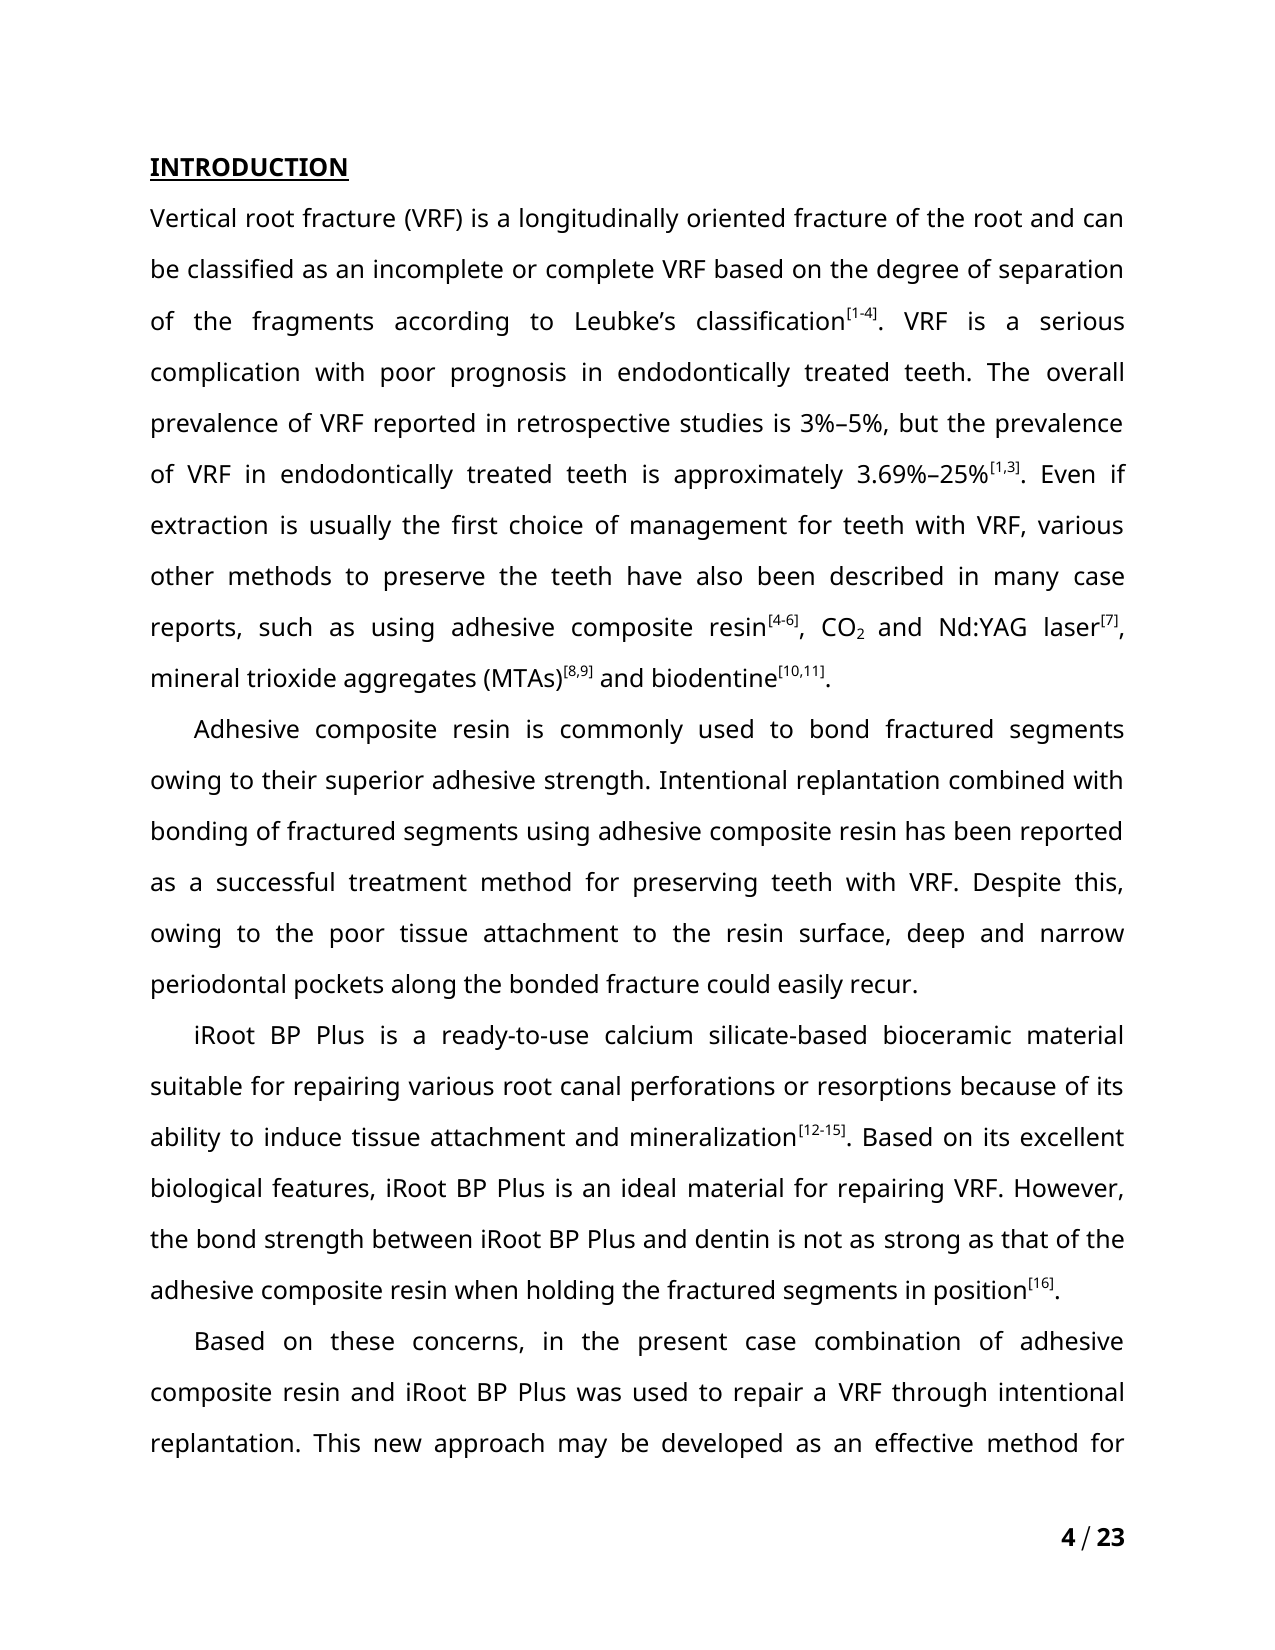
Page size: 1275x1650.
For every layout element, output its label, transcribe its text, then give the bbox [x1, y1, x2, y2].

text Adhesive composite resin is commonly used to bond fractured segments owing to their superior adhesive strength. Intentional replantation combined with bonding of fractured segments using adhesive composite resin has been reported as a successful treatment method for preserving teeth with VRF. Despite this, owing to the poor tissue attachment to the resin surface, deep and narrow periodontal pockets along the bonded fracture could easily recur. [150, 711, 1125, 1001]
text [150, 1324, 1125, 1460]
text iRoot BP Plus is a ready-to-use calcium silicate-based bioceramic material suitable for repairing various root canal perforations or resorptions because of its ability to induce tissue attachment and mineralization[12-15]. Based on its excellent biological features, iRoot BP Plus is an ideal material for repairing VRF. However, the bond strength between iRoot BP Plus and dentin is not as strong as that of the adhesive composite resin when holding the fractured segments in position[16]. [150, 1018, 1125, 1307]
text Vertical root fracture (VRF) is a longitudinally oriented fracture of the root and can be classified as an incomplete or complete VRF based on the degree of separation of the fragments according to Leubke’s classification[1-4]. VRF is a serious complication with poor prognosis in endodontically treated teeth. The overall prevalence of VRF reported in retrospective studies is 3%–5%, but the prevalence of VRF in endodontically treated teeth is approximately 3.69%–25%[1,3]. Even if extraction is usually the first choice of management for teeth with VRF, various other methods to preserve the teeth have also been described in many case reports, such as using adhesive composite resin[4-6], CO2 and Nd:YAG laser[7], mineral trioxide aggregates (MTAs)[8,9] and biodentine[10,11]. [150, 201, 1125, 694]
text INTRODUCTION [150, 150, 1125, 184]
